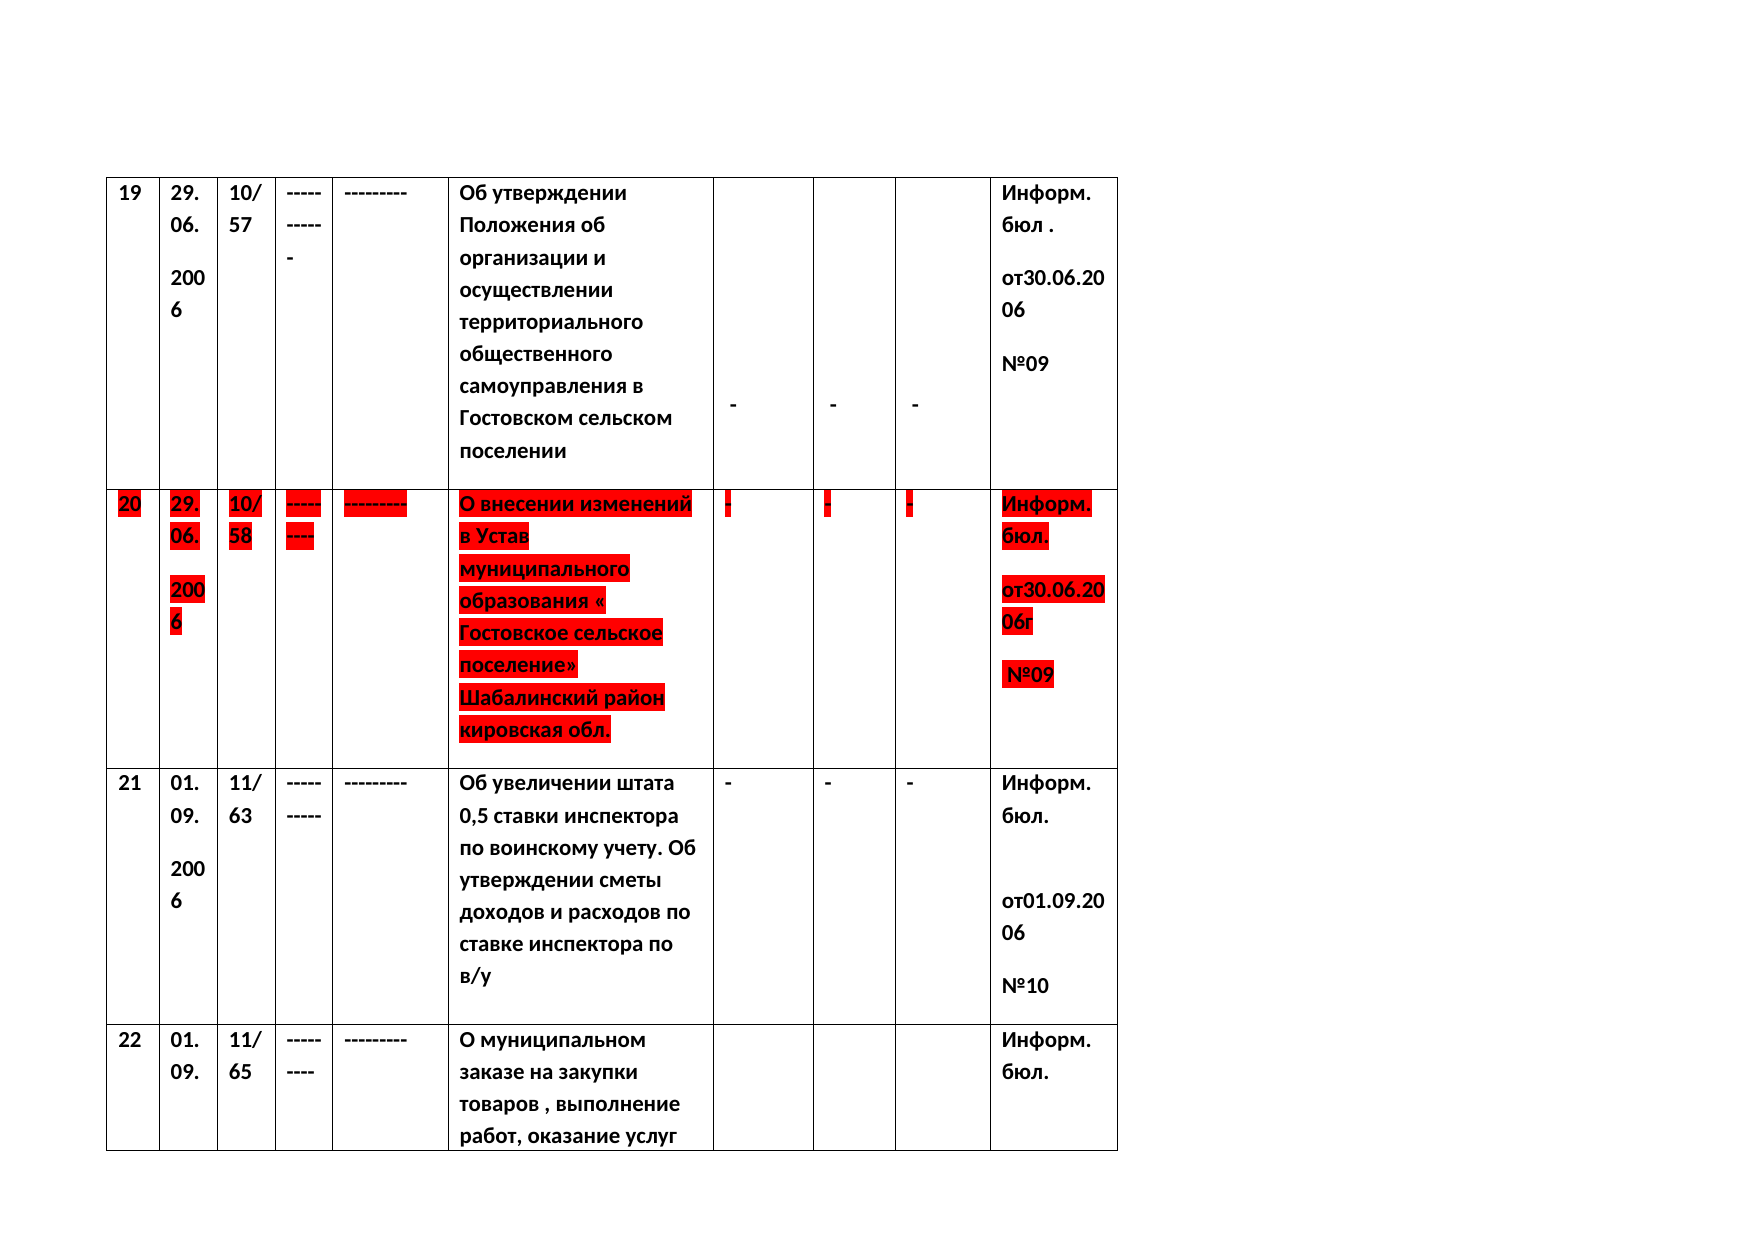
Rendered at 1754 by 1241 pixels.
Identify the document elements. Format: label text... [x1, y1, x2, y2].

table_cell - [714, 1025, 813, 1149]
table_cell 10/58 [218, 490, 275, 767]
table_cell - [814, 1025, 895, 1149]
table_cell Об утверждении Положения об организации и осуществлении территориального общественного самоуправления в Гостовском сельском поселении [449, 178, 713, 488]
table_cell Информ. бюл . от30.06.2006 №09 [991, 178, 1117, 488]
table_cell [449, 1025, 713, 1149]
table_cell --------- [276, 490, 332, 767]
table_cell 22 [107, 1025, 159, 1149]
table_cell 20 [107, 490, 159, 767]
table_cell - [714, 769, 813, 1024]
table_cell 21 [107, 769, 159, 1024]
table_cell Об увеличении штата 0,5 ставки инспектора по воинскому учету. Об утверждении сметы доходов и расходов по ставке инспектора по в/у [449, 769, 713, 1024]
table_cell - [814, 769, 895, 1024]
table_cell 29.06. 2006 [160, 490, 217, 767]
table_cell --------- [333, 178, 448, 488]
table_cell 11/63 [218, 769, 275, 1024]
table_cell --------- [276, 1025, 332, 1149]
table_cell --------- [333, 769, 448, 1024]
table_cell - [896, 490, 990, 767]
table_cell 19 [107, 178, 159, 488]
table_cell Информ. бюл. от30.06.2006г №09 [991, 490, 1117, 767]
table_cell --------- [333, 490, 448, 767]
table_cell 01.09. 2006 [160, 769, 217, 1024]
table_cell О внесении изменений в Устав муниципального образования « Гостовское сельское поселение» Шабалинский район кировская обл. [449, 490, 713, 767]
table_cell 01.09. 2006 [160, 1025, 217, 1149]
table_cell 10/57 [218, 178, 275, 488]
table_cell - [896, 1025, 990, 1149]
table_cell - [896, 178, 990, 488]
table_cell - [896, 769, 990, 1024]
table_cell Информ. бюл. от01.09.2006 №10 [991, 769, 1117, 1024]
table_cell ----------- [276, 178, 332, 488]
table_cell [991, 1025, 1117, 1149]
table_cell --------- [333, 1025, 448, 1149]
table_cell ---------- [276, 769, 332, 1024]
table_cell - [714, 178, 813, 488]
table_cell 29.06. 2006 [160, 178, 217, 488]
table_cell - [814, 490, 895, 767]
table_cell - [814, 178, 895, 488]
table_cell 11/65 [218, 1025, 275, 1149]
table_cell - [714, 490, 813, 767]
